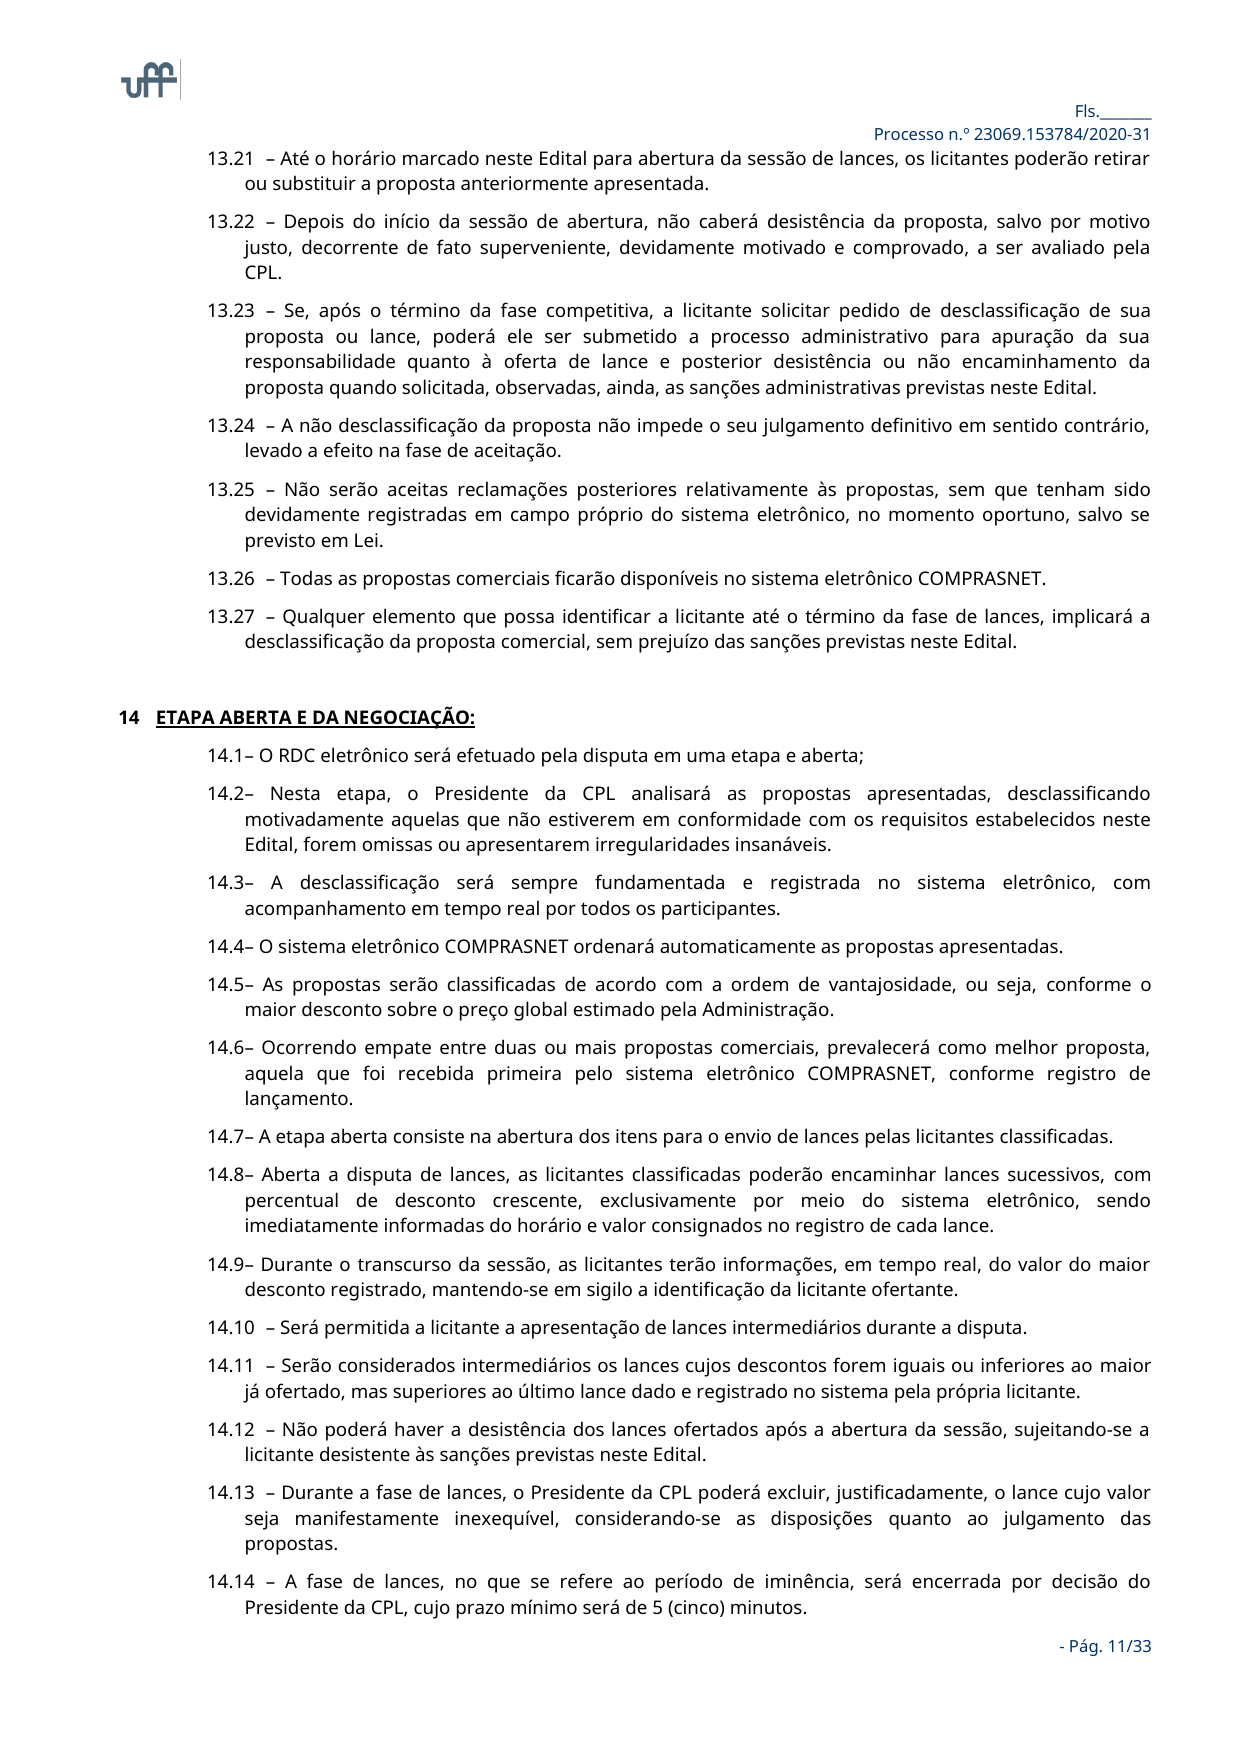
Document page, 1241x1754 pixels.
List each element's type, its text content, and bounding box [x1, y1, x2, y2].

list – As propostas serão classificadas de acordo com a ordem de vantajosidade, ou seja, conforme o maior desconto sobre o preço global estimado pela Administração. [207, 971, 1152, 1022]
list – Até o horário marcado neste Edital para abertura da sessão de lances, os licitantes poderão retirar ou substituir a proposta anteriormente apresentada. [207, 145, 1152, 196]
list – Se, após o término da fase competitiva, a licitante solicitar pedido de desclassificação de sua proposta ou lance, poderá ele ser submetido a processo administrativo para apuração da sua responsabilidade quanto à oferta de lance e posterior desistência ou não encaminhamento da proposta quando solicitada, observadas, ainda, as sanções administrativas previstas neste Edital. [207, 298, 1152, 400]
list – Durante o transcurso da sessão, as licitantes terão informações, em tempo real, do valor do maior desconto registrado, mantendo-se em sigilo a identificação da licitante ofertante. [207, 1251, 1152, 1302]
list – A desclassificação será sempre fundamentada e registrada no sistema eletrônico, com acompanhamento em tempo real por todos os participantes. [207, 869, 1152, 921]
list – Não serão aceitas reclamações posteriores relativamente às propostas, sem que tenham sido devidamente registradas em campo próprio do sistema eletrônico, no momento oportuno, salvo se previsto em Lei. [207, 476, 1152, 552]
list – Depois do início da sessão de abertura, não caberá desistência da proposta, salvo por motivo justo, decorrente de fato superveniente, devidamente motivado e comprovado, a ser avaliado pela CPL. [207, 209, 1152, 285]
list – A fase de lances, no que se refere ao período de iminência, será encerrada por decisão do Presidente da CPL, cujo prazo mínimo será de 5 (cinco) minutos. [207, 1568, 1152, 1619]
list – Ocorrendo empate entre duas ou mais propostas comerciais, prevalecerá como melhor proposta, aquela que foi recebida primeira pelo sistema eletrônico COMPRASNET, conforme registro de lançamento. [207, 1035, 1152, 1111]
list – Durante a fase de lances, o Presidente da CPL poderá excluir, justificadamente, o lance cujo valor seja manifestamente inexequível, considerando-se as disposições quanto ao julgamento das propostas. [207, 1479, 1152, 1556]
list – Não poderá haver a desistência dos lances ofertados após a abertura da sessão, sujeitando-se a licitante desistente às sanções previstas neste Edital. [207, 1416, 1152, 1467]
list – O RDC eletrônico será efetuado pela disputa em uma etapa e aberta; [207, 742, 1152, 768]
list – O sistema eletrônico COMPRASNET ordenará automaticamente as propostas apresentadas. [207, 933, 1152, 959]
list – Qualquer elemento que possa identificar a licitante até o término da fase de lances, implicará a desclassificação da proposta comercial, sem prejuízo das sanções previstas neste Edital. [207, 603, 1152, 654]
list – A etapa aberta consiste na abertura dos itens para o envio de lances pelas licitantes classificadas. [207, 1124, 1152, 1149]
list – Aberta a disputa de lances, as licitantes classificadas poderão encaminhar lances sucessivos, com percentual de desconto crescente, exclusivamente por meio do sistema eletrônico, sendo imediatamente informadas do horário e valor consignados no registro de cada lance. [207, 1162, 1152, 1238]
list – Nesta etapa, o Presidente da CPL analisará as propostas apresentadas, desclassificando motivadamente aquelas que não estiverem em conformidade com os requisitos estabelecidos neste Edital, forem omissas ou apresentarem irregularidades insanáveis. [207, 781, 1152, 857]
picture [118, 59, 181, 100]
list – Todas as propostas comerciais ficarão disponíveis no sistema eletrônico COMPRASNET. [207, 565, 1152, 590]
list – Será permitida a licitante a apresentação de lances intermediários durante a disputa. [207, 1314, 1152, 1340]
list – A não desclassificação da proposta não impede o seu julgamento definitivo em sentido contrário, levado a efeito na fase de aceitação. [207, 412, 1152, 463]
list – Serão considerados intermediários os lances cujos descontos forem iguais ou inferiores ao maior já ofertado, mas superiores ao último lance dado e registrado no sistema pela própria licitante. [207, 1352, 1152, 1403]
list ETAPA ABERTA E DA NEGOCIAÇÃO: [118, 704, 1152, 730]
